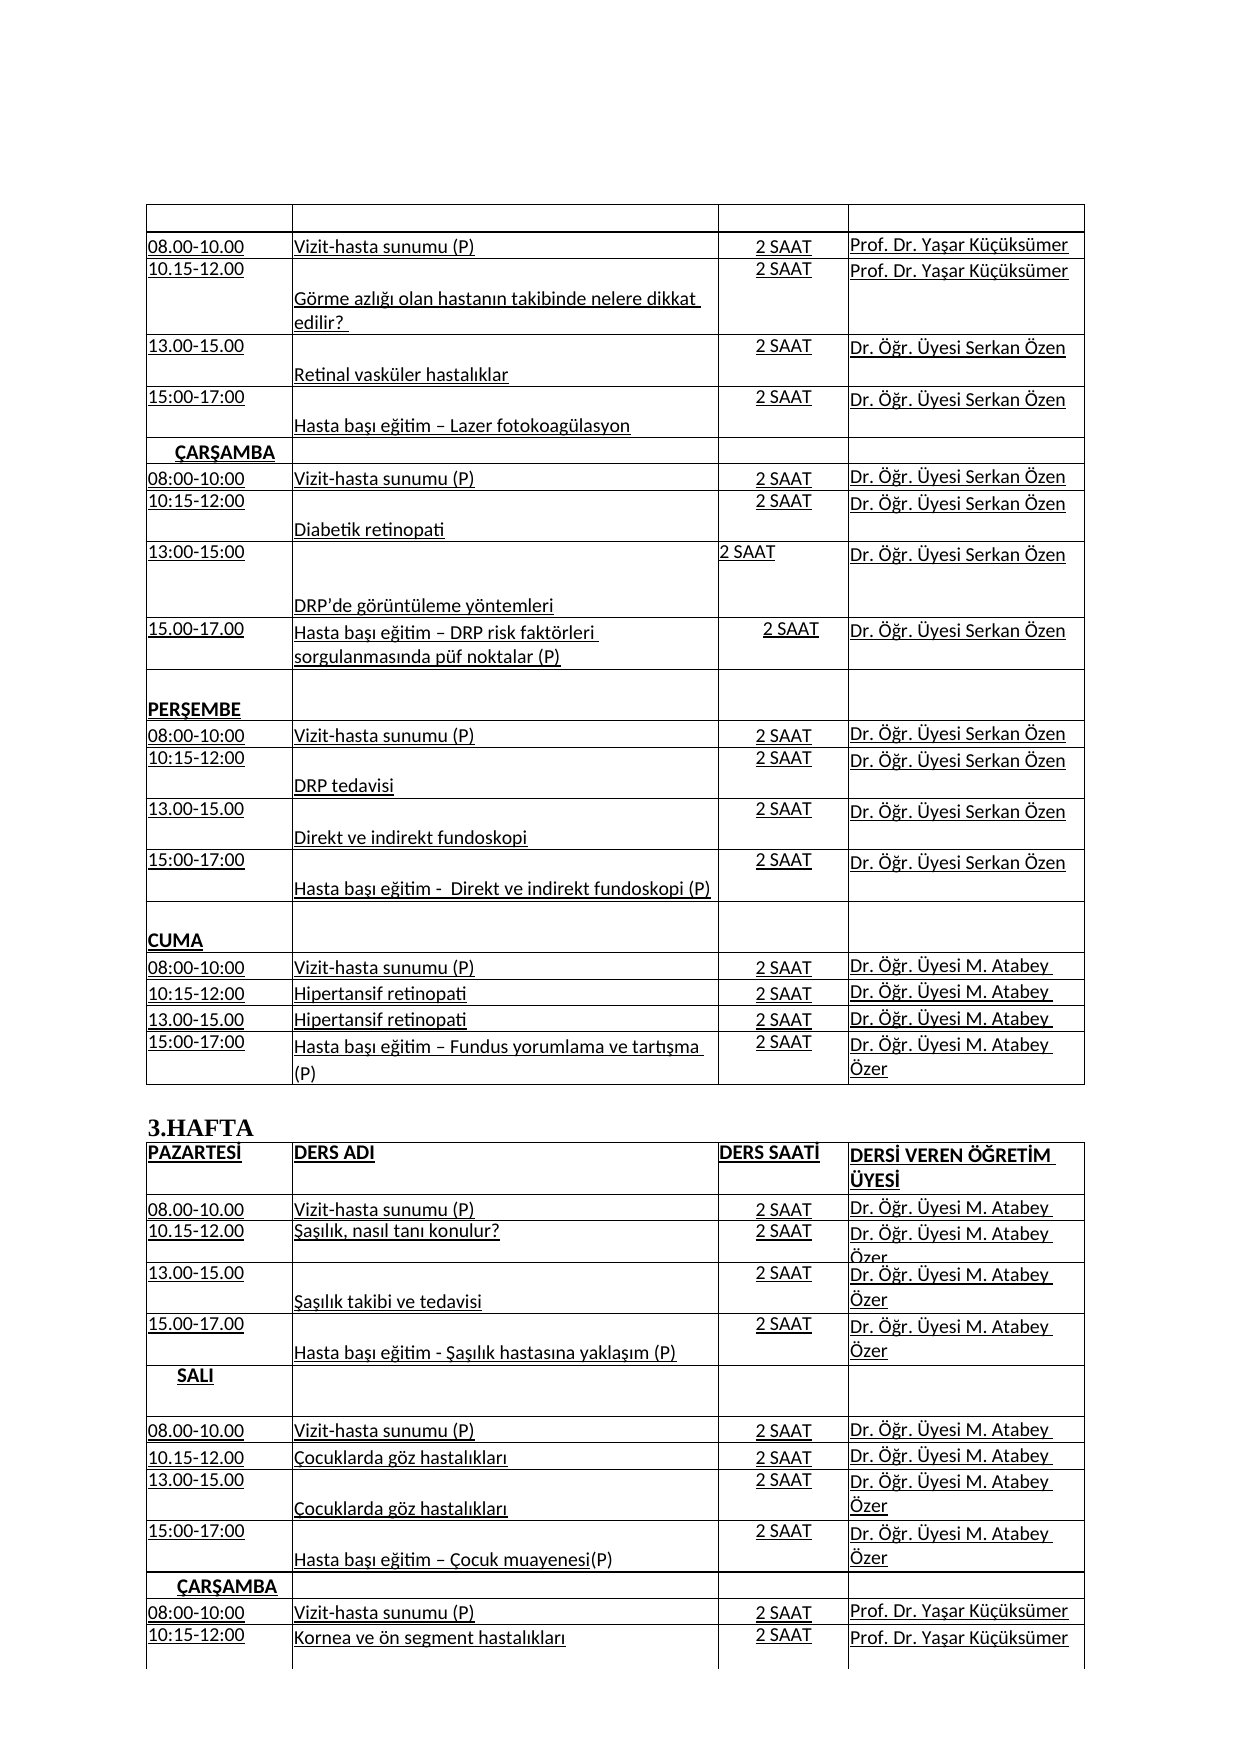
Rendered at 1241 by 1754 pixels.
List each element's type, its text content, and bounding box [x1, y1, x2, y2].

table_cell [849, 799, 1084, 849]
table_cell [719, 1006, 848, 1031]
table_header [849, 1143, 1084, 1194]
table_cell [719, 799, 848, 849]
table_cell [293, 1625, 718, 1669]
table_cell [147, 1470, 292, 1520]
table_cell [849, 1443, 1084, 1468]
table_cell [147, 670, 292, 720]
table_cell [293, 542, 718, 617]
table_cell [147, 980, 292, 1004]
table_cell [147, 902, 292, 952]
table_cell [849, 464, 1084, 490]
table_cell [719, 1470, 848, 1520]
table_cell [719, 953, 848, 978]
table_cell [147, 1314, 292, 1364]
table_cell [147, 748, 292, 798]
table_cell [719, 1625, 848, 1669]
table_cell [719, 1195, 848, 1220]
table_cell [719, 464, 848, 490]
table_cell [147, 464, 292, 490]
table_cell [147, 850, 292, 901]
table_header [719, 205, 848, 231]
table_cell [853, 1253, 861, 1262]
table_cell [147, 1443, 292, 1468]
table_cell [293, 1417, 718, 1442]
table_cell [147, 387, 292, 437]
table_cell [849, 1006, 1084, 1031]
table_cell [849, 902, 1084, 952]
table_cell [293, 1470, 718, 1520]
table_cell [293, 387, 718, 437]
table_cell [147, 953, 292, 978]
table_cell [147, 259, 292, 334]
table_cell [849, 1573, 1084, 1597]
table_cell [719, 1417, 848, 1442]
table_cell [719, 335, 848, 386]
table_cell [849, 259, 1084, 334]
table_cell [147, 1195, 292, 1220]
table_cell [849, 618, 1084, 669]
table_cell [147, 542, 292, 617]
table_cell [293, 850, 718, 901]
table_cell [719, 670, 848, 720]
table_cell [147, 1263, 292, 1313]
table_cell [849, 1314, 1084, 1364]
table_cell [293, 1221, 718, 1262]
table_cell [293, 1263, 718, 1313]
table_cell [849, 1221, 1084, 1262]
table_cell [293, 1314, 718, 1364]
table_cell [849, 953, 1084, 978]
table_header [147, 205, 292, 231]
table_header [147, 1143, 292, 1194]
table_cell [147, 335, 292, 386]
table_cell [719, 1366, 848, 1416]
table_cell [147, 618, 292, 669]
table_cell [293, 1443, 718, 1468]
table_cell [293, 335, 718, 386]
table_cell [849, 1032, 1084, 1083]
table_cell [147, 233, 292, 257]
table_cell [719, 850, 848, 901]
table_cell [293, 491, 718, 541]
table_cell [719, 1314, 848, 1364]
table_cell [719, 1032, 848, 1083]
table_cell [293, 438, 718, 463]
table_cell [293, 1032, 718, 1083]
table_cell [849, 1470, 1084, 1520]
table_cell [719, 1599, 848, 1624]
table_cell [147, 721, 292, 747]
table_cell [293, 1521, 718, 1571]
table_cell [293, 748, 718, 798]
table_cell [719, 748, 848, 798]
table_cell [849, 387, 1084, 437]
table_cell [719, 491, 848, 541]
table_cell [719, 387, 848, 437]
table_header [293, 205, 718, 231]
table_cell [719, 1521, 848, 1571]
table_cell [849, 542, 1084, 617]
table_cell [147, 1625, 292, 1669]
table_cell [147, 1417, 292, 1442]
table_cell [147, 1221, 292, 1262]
text 3.HAFTA [148, 1113, 1093, 1142]
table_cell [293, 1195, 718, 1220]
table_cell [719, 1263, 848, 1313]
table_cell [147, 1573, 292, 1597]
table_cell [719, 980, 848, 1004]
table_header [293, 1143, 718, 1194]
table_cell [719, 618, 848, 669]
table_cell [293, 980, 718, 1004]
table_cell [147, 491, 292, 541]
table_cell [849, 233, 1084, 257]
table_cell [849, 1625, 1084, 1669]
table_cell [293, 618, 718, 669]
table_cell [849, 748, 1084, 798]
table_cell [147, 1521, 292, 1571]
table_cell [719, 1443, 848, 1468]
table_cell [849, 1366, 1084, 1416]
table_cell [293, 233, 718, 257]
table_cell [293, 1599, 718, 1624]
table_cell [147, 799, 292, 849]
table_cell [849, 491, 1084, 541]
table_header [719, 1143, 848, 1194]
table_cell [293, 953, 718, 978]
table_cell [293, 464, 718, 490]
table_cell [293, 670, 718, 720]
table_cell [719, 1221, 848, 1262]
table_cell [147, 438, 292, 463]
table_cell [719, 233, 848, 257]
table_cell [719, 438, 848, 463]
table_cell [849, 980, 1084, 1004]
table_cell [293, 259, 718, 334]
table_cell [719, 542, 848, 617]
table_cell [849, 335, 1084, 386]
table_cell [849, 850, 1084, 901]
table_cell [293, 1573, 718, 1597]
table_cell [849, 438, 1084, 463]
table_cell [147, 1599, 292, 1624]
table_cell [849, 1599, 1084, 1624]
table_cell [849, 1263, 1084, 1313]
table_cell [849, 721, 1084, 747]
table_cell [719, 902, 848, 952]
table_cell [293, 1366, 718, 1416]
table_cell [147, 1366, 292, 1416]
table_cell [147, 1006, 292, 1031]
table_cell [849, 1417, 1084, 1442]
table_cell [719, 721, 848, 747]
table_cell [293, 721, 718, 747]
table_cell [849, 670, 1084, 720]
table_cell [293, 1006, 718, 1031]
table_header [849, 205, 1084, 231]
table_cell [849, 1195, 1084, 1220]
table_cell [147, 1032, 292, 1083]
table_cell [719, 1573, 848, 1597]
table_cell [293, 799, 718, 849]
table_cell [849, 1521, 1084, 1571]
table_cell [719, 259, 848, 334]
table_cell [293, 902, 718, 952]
